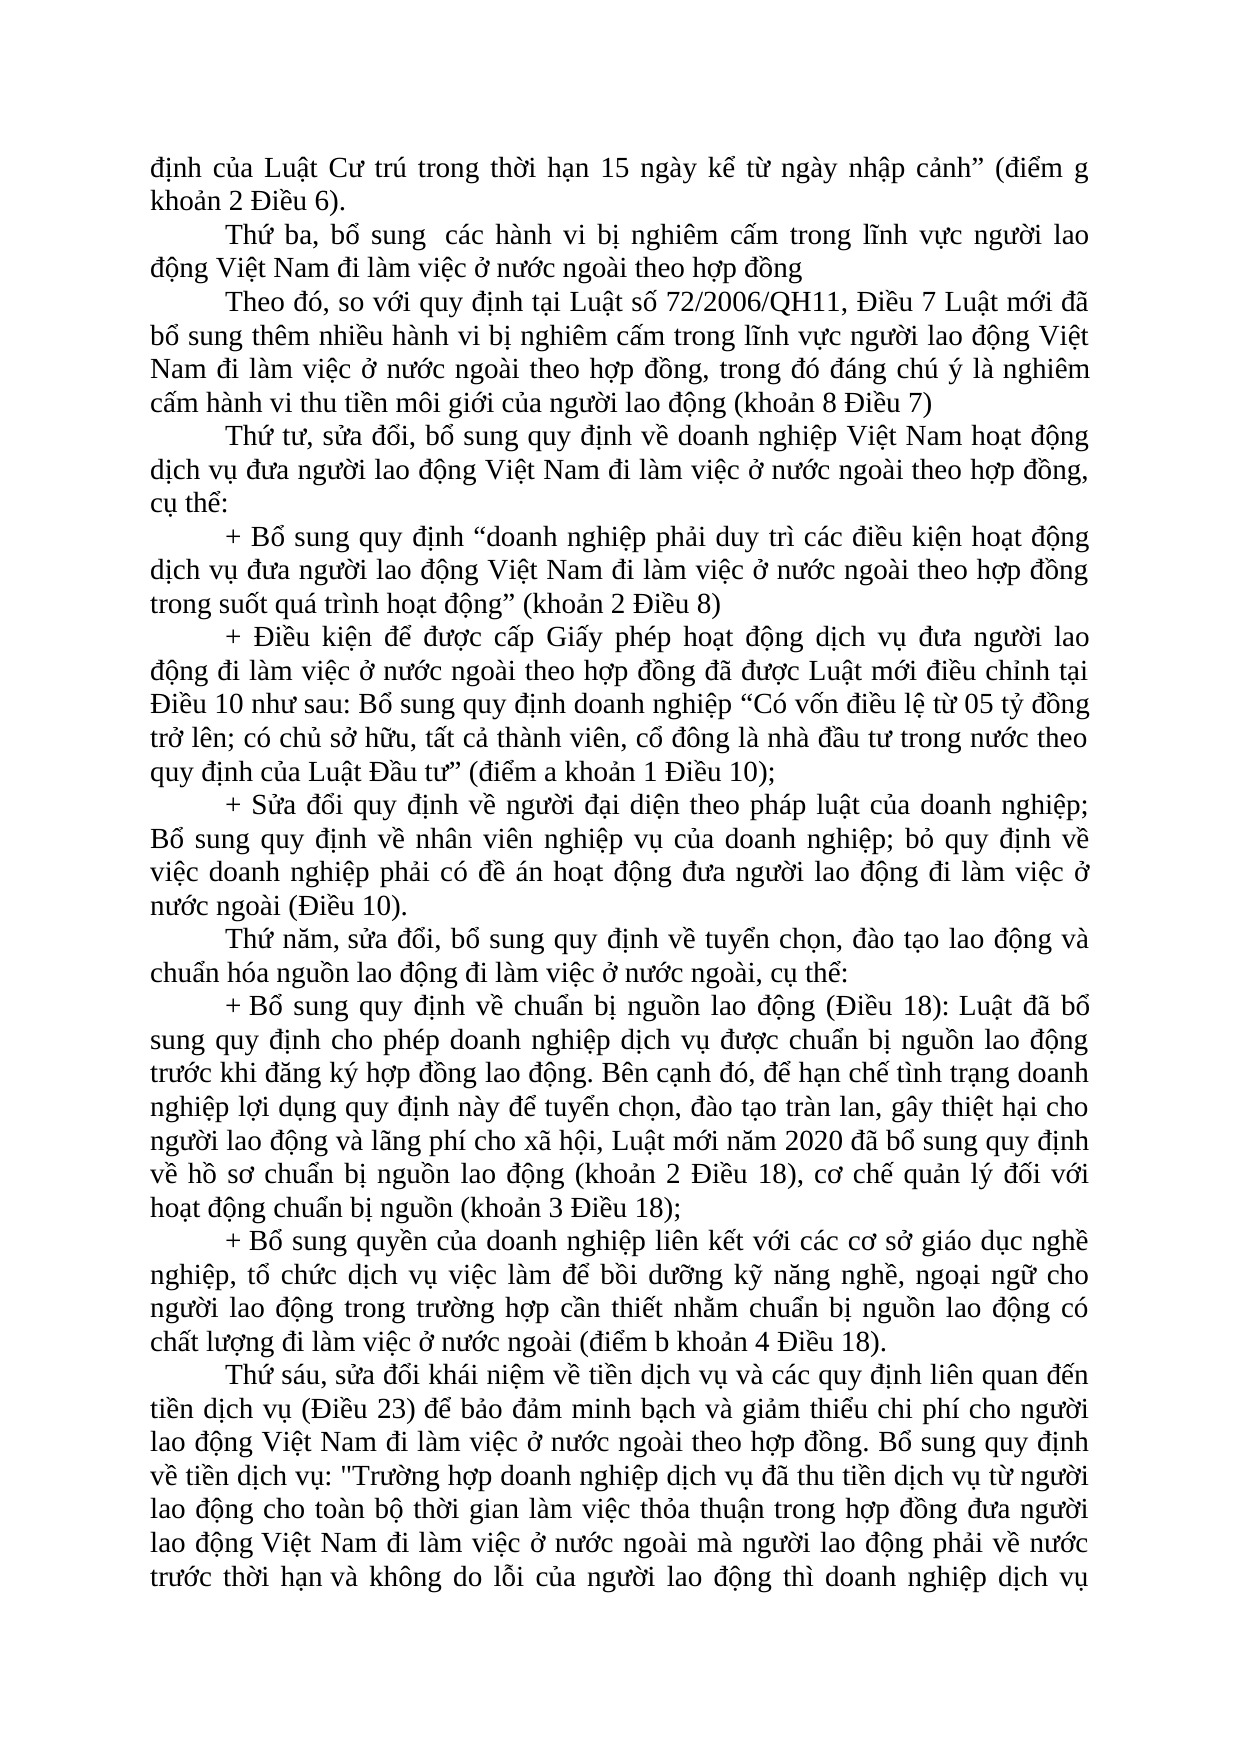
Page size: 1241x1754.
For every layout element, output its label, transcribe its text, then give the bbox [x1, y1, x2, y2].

text Thứ tư, sửa đổi, bổ sung quy định về doanh nghiệp Việt Nam hoạt động dịch vụ đưa người lao động Việt Nam đi làm việc ở nước ngoài theo hợp đồng, cụ thể: [150, 418, 1090, 519]
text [150, 150, 1090, 217]
text Theo đó, so với quy định tại Luật số 72/2006/QH11, Điều 7 Luật mới đã bổ sung thêm nhiều hành vi bị nghiêm cấm trong lĩnh vực người lao động Việt Nam đi làm việc ở nước ngoài theo hợp đồng, trong đó đáng chú ý là nghiêm cấm hành vi thu tiền môi giới của người lao động (khoản 8 Điều 7) [150, 284, 1090, 418]
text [150, 1357, 1090, 1592]
text + Bổ sung quy định “doanh nghiệp phải duy trì các điều kiện hoạt động dịch vụ đưa người lao động Việt Nam đi làm việc ở nước ngoài theo hợp đồng trong suốt quá trình hoạt động” (khoản 2 Điều 8) [150, 519, 1090, 619]
text + Điều kiện để được cấp Giấy phép hoạt động dịch vụ đưa người lao động đi làm việc ở nước ngoài theo hợp đồng đã được Luật mới điều chỉnh tại Điều 10 như sau: Bổ sung quy định doanh nghiệp “Có vốn điều lệ từ 05 tỷ đồng trở lên; có chủ sở hữu, tất cả thành viên, cổ đông là nhà đầu tư trong nước theo quy định của Luật Đầu tư” (điểm a khoản 1 Điều 10); [150, 619, 1090, 787]
text Thứ năm, sửa đổi, bổ sung quy định về tuyển chọn, đào tạo lao động và chuẩn hóa nguồn lao động đi làm việc ở nước ngoài, cụ thể: [150, 921, 1090, 988]
text + Bổ sung quy định về chuẩn bị nguồn lao động (Điều 18): Luật đã bổ sung quy định cho phép doanh nghiệp dịch vụ được chuẩn bị nguồn lao động trước khi đăng ký hợp đồng lao động. Bên cạnh đó, để hạn chế tình trạng doanh nghiệp lợi dụng quy định này để tuyển chọn, đào tạo tràn lan, gây thiệt hại cho người lao động và lãng phí cho xã hội, Luật mới năm 2020 đã bổ sung quy định về hồ sơ chuẩn bị nguồn lao động (khoản 2 Điều 18), cơ chế quản lý đối với hoạt động chuẩn bị nguồn (khoản 3 Điều 18); [150, 988, 1090, 1223]
text + Bổ sung quyền của doanh nghiệp liên kết với các cơ sở giáo dục nghề nghiệp, tổ chức dịch vụ việc làm để bồi dưỡng kỹ năng nghề, ngoại ngữ cho người lao động trong trường hợp cần thiết nhằm chuẩn bị nguồn lao động có chất lượng đi làm việc ở nước ngoài (điểm b khoản 4 Điều 18). [150, 1223, 1090, 1357]
text Thứ ba, bổ sung các hành vi bị nghiêm cấm trong lĩnh vực người lao động Việt Nam đi làm việc ở nước ngoài theo hợp đồng [150, 217, 1090, 284]
text + Sửa đổi quy định về người đại diện theo pháp luật của doanh nghiệp; Bổ sung quy định về nhân viên nghiệp vụ của doanh nghiệp; bỏ quy định về việc doanh nghiệp phải có đề án hoạt động đưa người lao động đi làm việc ở nước ngoài (Điều 10). [150, 787, 1090, 921]
